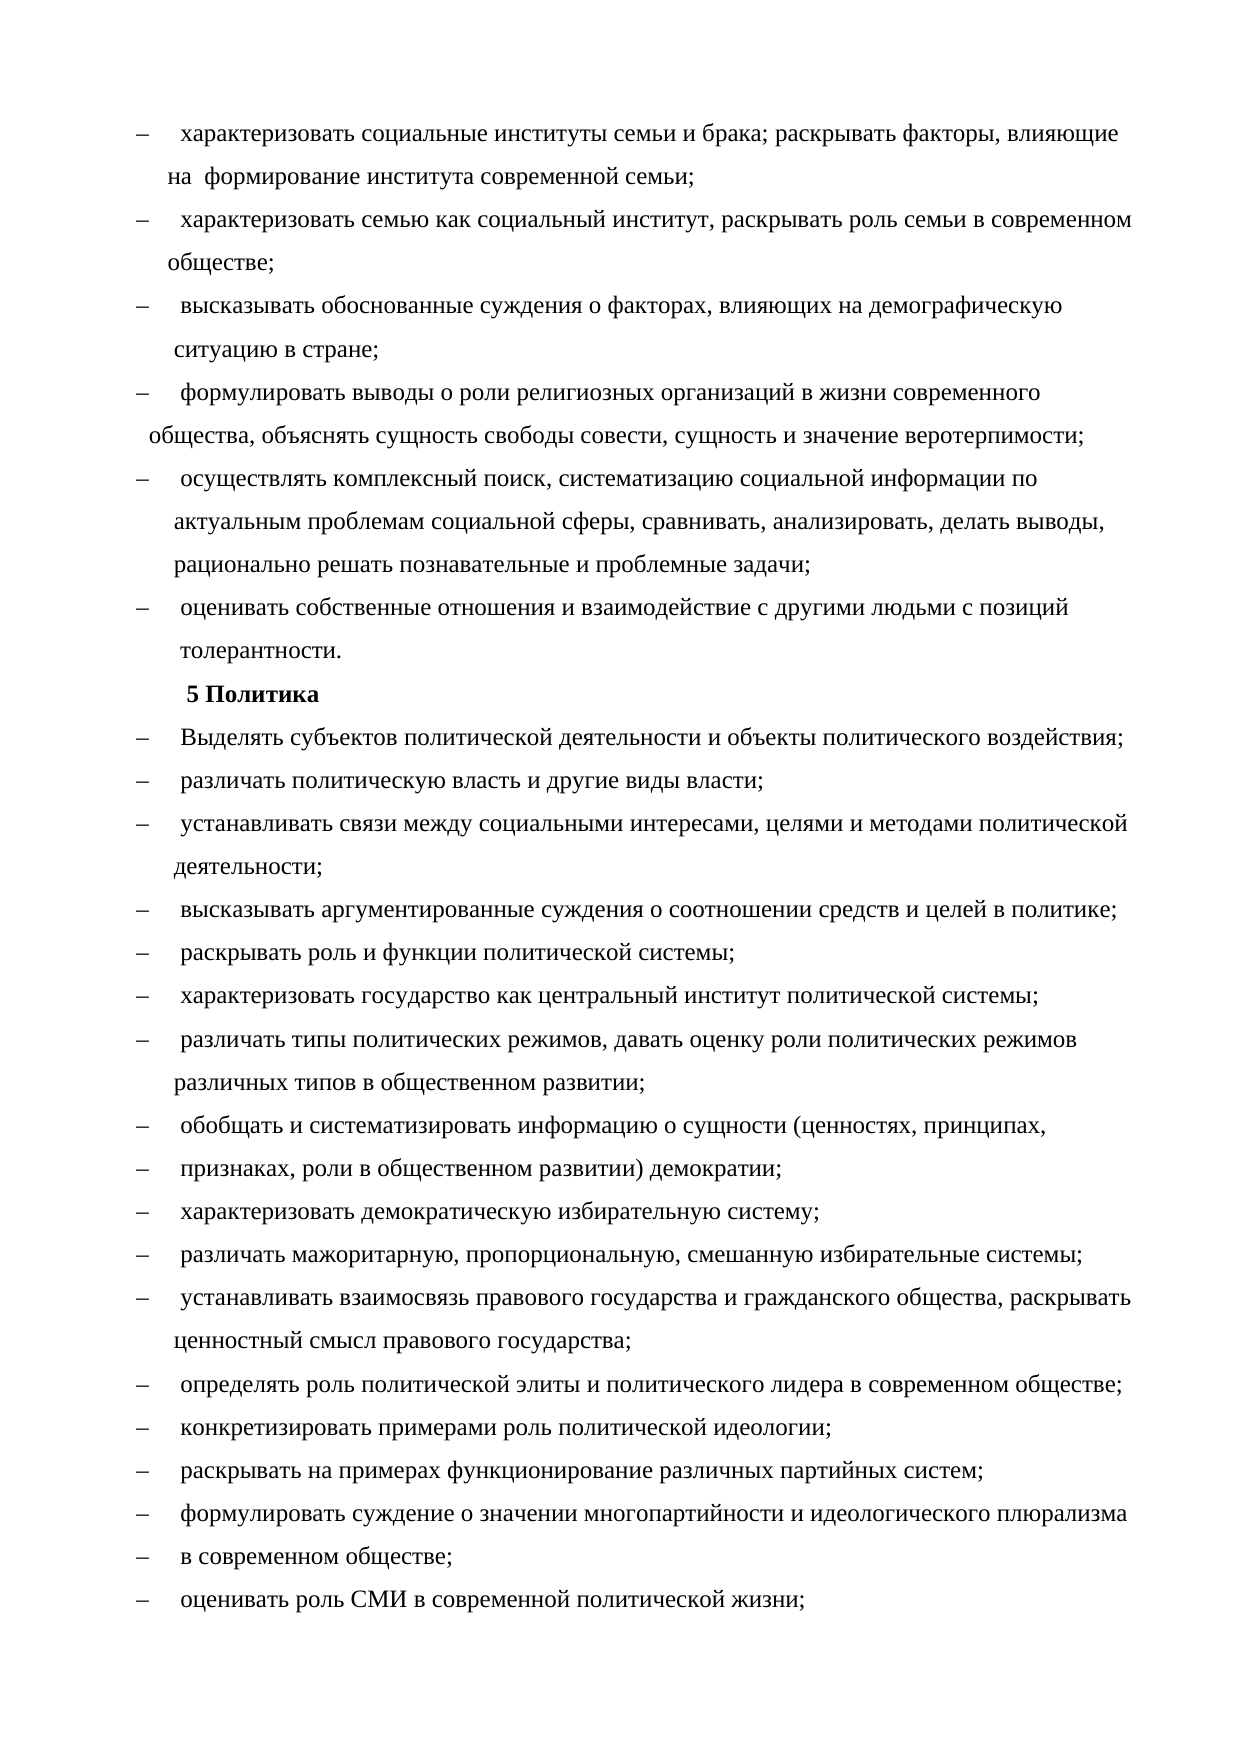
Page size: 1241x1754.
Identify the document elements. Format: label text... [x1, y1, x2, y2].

text устанавливать связи между социальными интересами, целями и методами политической [106, 808, 1140, 837]
text различать типы политических режимов, давать оценку роли политических режимов [106, 1024, 1140, 1052]
text в современном обществе; [106, 1541, 1140, 1570]
text конкретизировать примерами роль политической идеологии; [106, 1412, 1140, 1441]
list деятельности; [136, 851, 1140, 880]
list на формирование института современной семьи; [136, 161, 1140, 190]
list различных типов в общественном развитии; [136, 1067, 1140, 1096]
text различать мажоритарную, пропорциональную, смешанную избирательные системы; [106, 1239, 1140, 1268]
text признаках, роли в общественном развитии) демократии; [106, 1153, 1140, 1182]
text характеризовать государство как центральный институт политической системы; [106, 981, 1140, 1009]
text обобщать и систематизировать информацию о сущности (ценностях, принципах, [106, 1110, 1140, 1139]
list ситуацию в стране; [136, 334, 1140, 362]
text определять роль политической элиты и политического лидера в современном обществе; [106, 1369, 1140, 1397]
text различать политическую власть и другие виды власти; [106, 765, 1140, 794]
text оценивать собственные отношения и взаимодействие с другими людьми с позиций [106, 592, 1140, 621]
text оценивать роль СМИ в современной политической жизни; [106, 1584, 1140, 1613]
text раскрывать на примерах функционирование различных партийных систем; [106, 1455, 1140, 1484]
text характеризовать демократическую избирательную систему; [106, 1196, 1140, 1225]
text Выделять субъектов политической деятельности и объекты политического воздействия; [106, 722, 1140, 751]
list обществе; [136, 247, 1140, 276]
text формулировать выводы о роли религиозных организаций в жизни современного [106, 377, 1140, 406]
text высказывать обоснованные суждения о факторах, влияющих на демографическую [106, 291, 1140, 319]
list общества, объяснять сущность свободы совести, сущность и значение веротерпимости; [136, 420, 1140, 449]
text осуществлять комплексный поиск, систематизацию социальной информации по [106, 463, 1140, 492]
list актуальным проблемам социальной сферы, сравнивать, анализировать, делать выводы, [136, 506, 1140, 535]
text устанавливать взаимосвязь правового государства и гражданского общества, раскрывать [106, 1282, 1140, 1311]
list толерантности. [136, 636, 1140, 664]
text раскрывать роль и функции политической системы; [106, 937, 1140, 966]
list ценностный смысл правового государства; [136, 1326, 1140, 1354]
text высказывать аргументированные суждения о соотношении средств и целей в политике; [106, 894, 1140, 923]
list рационально решать познавательные и проблемные задачи; [136, 549, 1140, 578]
text 5 Политика [106, 679, 1140, 707]
text характеризовать семью как социальный институт, раскрывать роль семьи в современном [106, 204, 1140, 233]
text характеризовать социальные институты семьи и брака; раскрывать факторы, влияющие [106, 118, 1140, 147]
text формулировать суждение о значении многопартийности и идеологического плюрализма [106, 1498, 1140, 1527]
